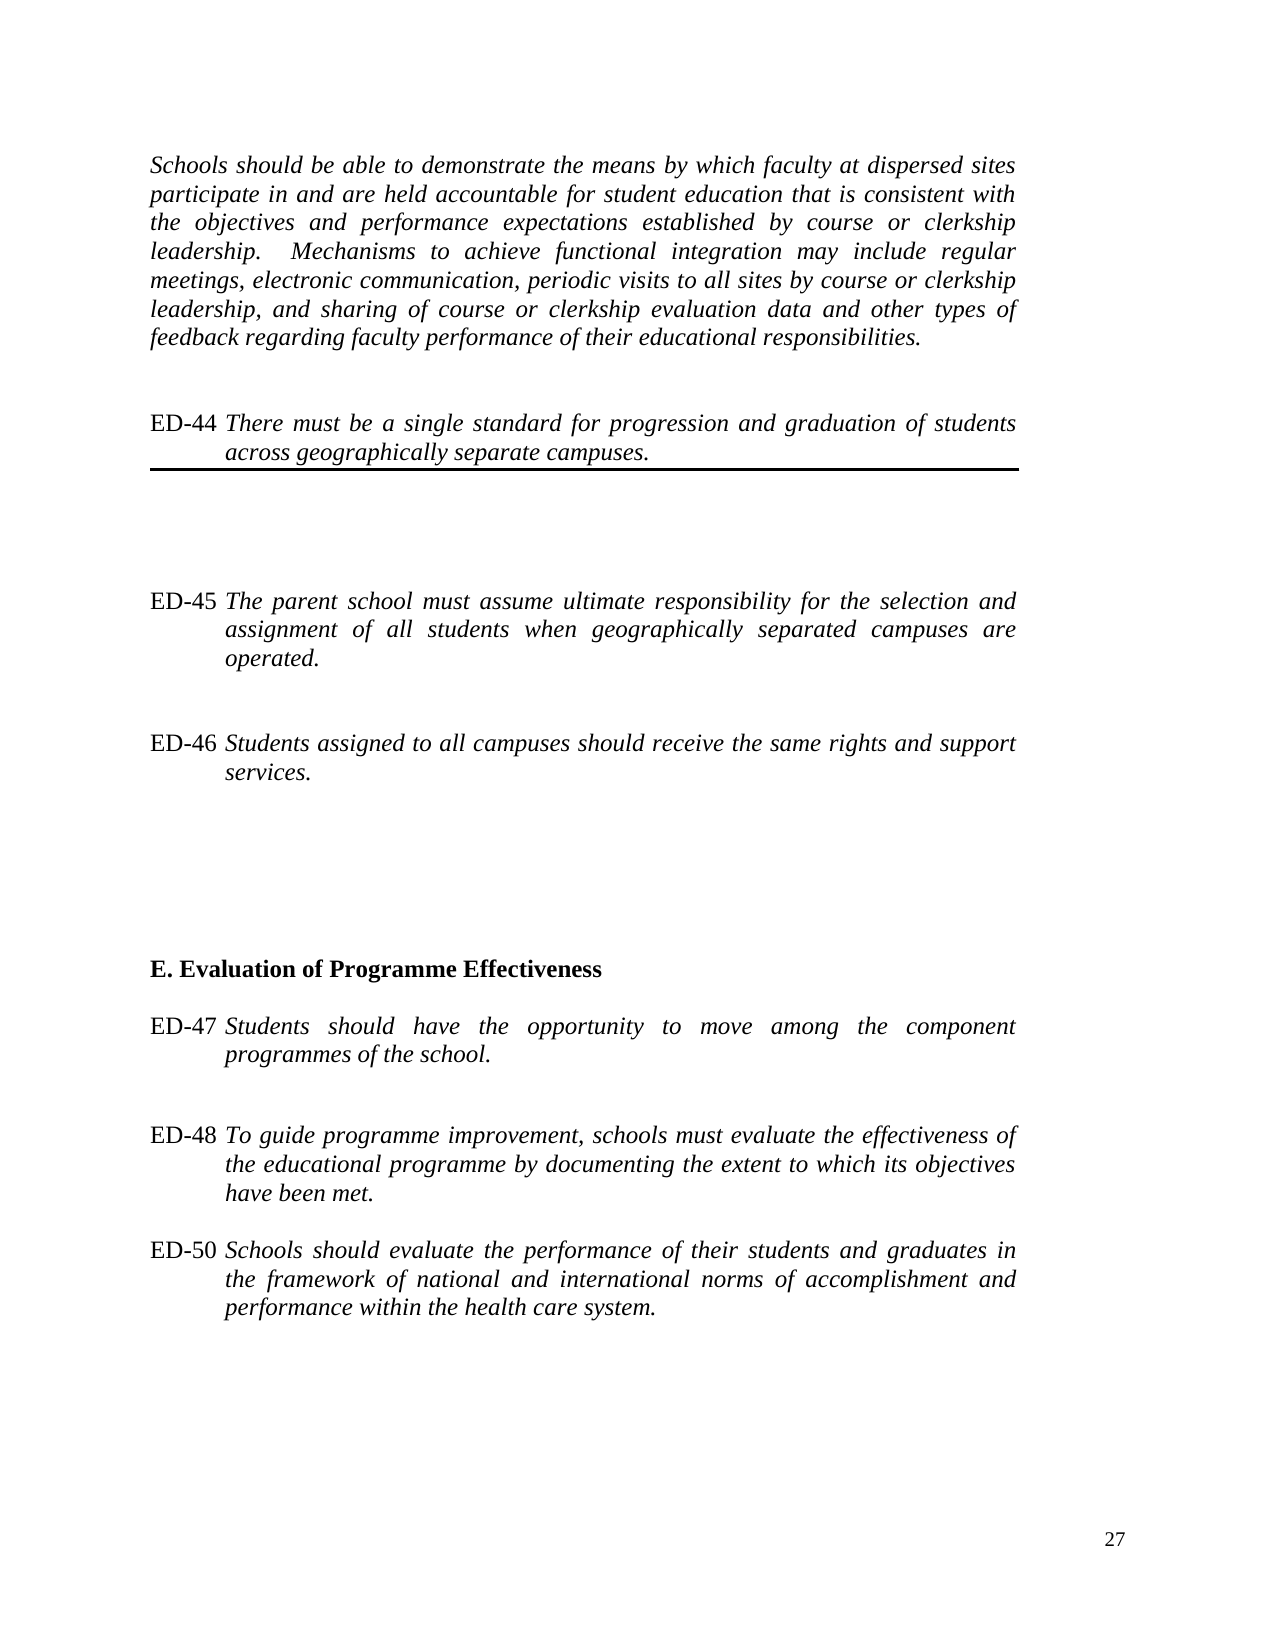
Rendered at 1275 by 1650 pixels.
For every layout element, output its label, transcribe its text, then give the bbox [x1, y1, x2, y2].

text ED-47 Students should have the opportunity to move among the component programmes of the school. [150, 1011, 1019, 1068]
text ED-45 The parent school must assume ultimate responsibility for the selection and assignment of all students when geographically separated campuses are operated. [150, 586, 1019, 672]
text ED-50 Schools should evaluate the performance of their students and graduates in the framework of national and international norms of accomplishment and performance within the health care system. [150, 1235, 1019, 1321]
text ED-44 There must be a single standard for progression and graduation of students across geographically separate campuses. [150, 408, 1019, 468]
list E. Evaluation of Programme Effectiveness [150, 954, 1019, 983]
text Schools should be able to demonstrate the means by which faculty at dispersed sites participate in and are held accountable for student education that is consistent with the objectives and performance expectations established by course or clerkship leadership. Mechanisms to achieve functional integration may include regular meetings, electronic communication, periodic visits to all sites by course or clerkship leadership, and sharing of course or clerkship evaluation data and other types of feedback regarding faculty performance of their educational responsibilities. [150, 150, 1019, 351]
text ED-46 Students assigned to all campuses should receive the same rights and support services. [150, 728, 1019, 786]
text ED-48 To guide programme improvement, schools must evaluate the effectiveness of the educational programme by documenting the extent to which its objectives have been met. [150, 1121, 1019, 1207]
